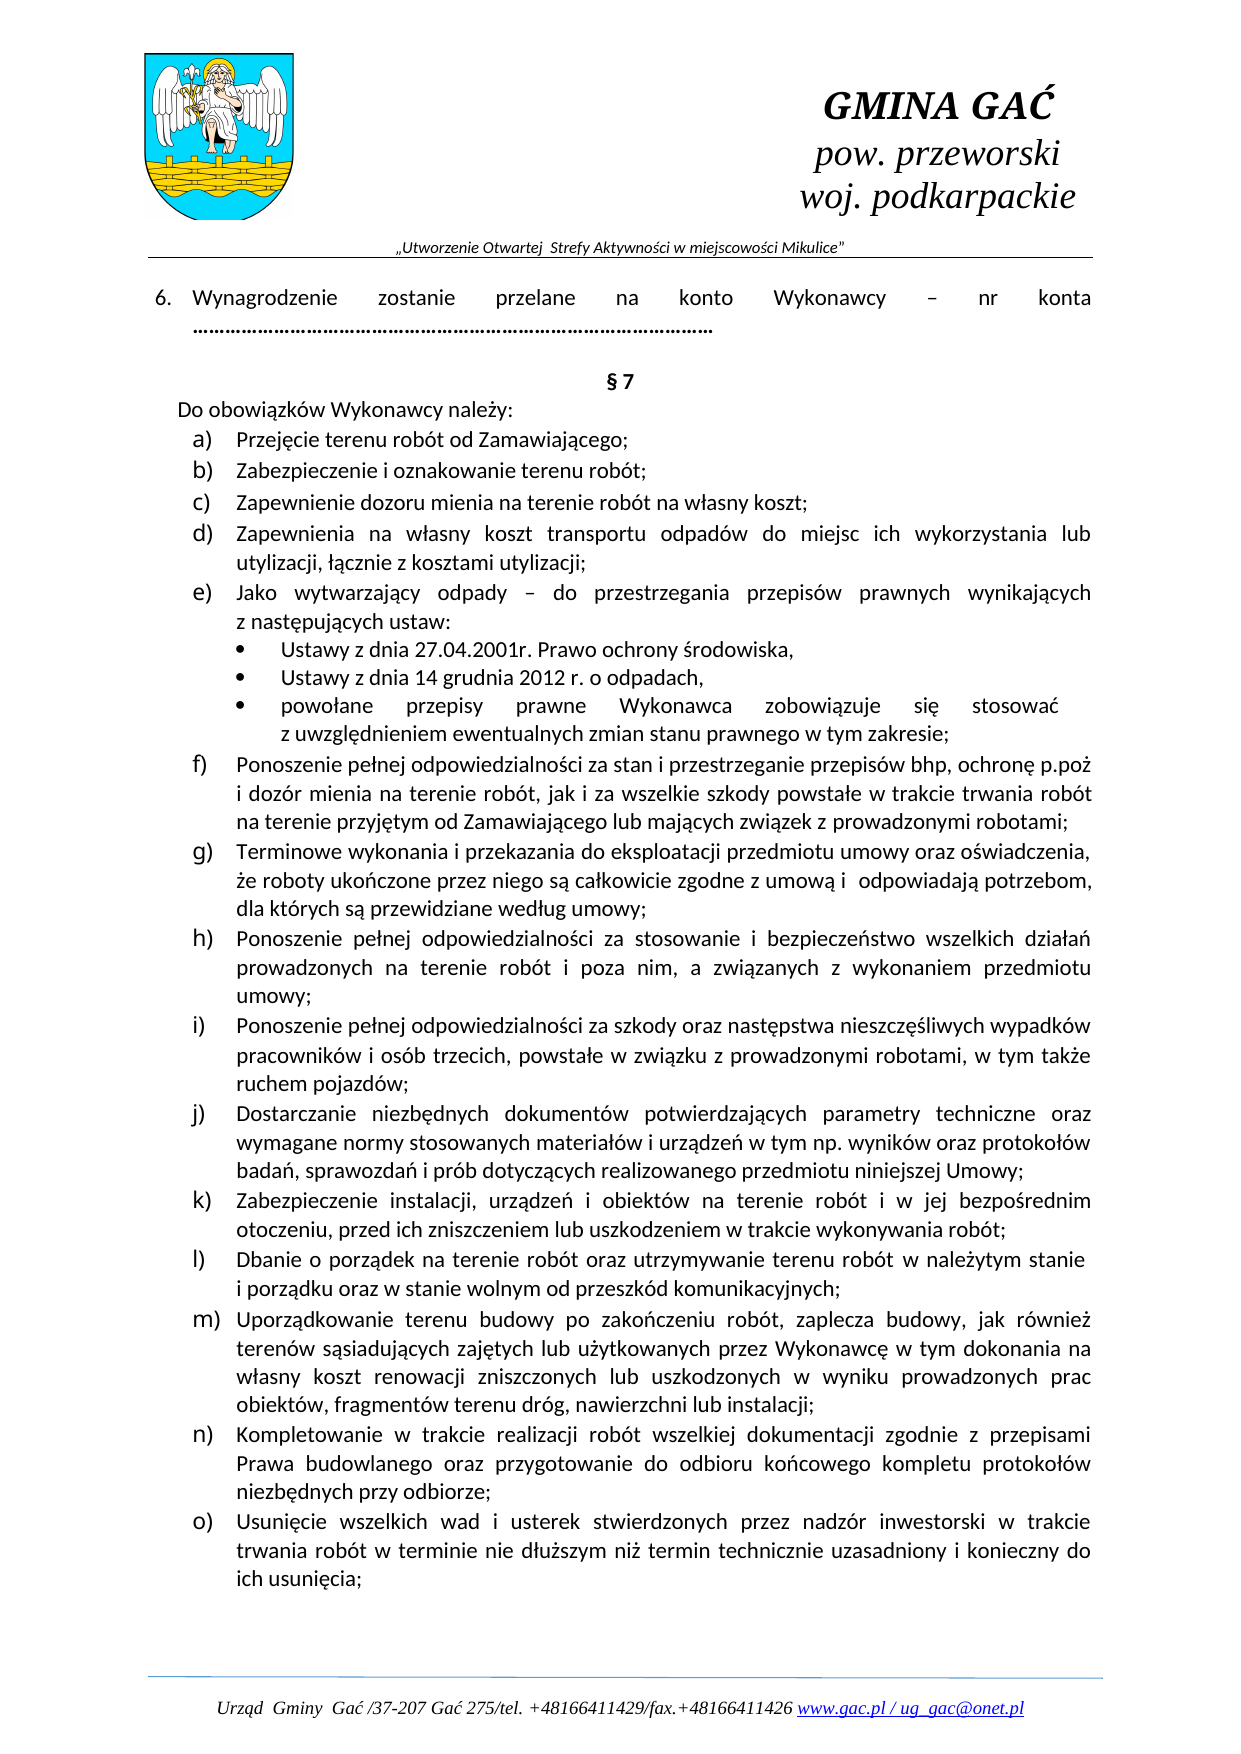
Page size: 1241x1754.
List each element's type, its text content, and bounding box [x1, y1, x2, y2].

list Zapewnienia na własny koszt transportu odpadów do miejsc ich wykorzystania lub utylizacji, łącznie z kosztami utylizacji; [192, 517, 1093, 576]
list powołane przepisy prawne Wykonawca zobowiązuje się stosować z uwzględnieniem ewentualnych zmian stanu prawnego w tym zakresie; [236, 692, 1093, 748]
picture [144, 53, 294, 220]
list Ustawy z dnia 14 grudnia 2012 r. o odpadach, [236, 663, 1093, 692]
list Wynagrodzenie zostanie przelane na konto Wykonawcy – nr konta …………………………………………………………………………………… [154, 279, 1093, 339]
list Przejęcie terenu robót od Zamawiającego; [192, 423, 1093, 454]
list Kompletowanie w trakcie realizacji robót wszelkiej dokumentacji zgodnie z przepisami Prawa budowlanego oraz przygotowanie do odbioru końcowego kompletu protokołów niezbędnych przy odbiorze; [192, 1418, 1093, 1505]
list Usunięcie wszelkich wad i usterek stwierdzonych przez nadzór inwestorski w trakcie trwania robót w terminie nie dłuższym niż termin technicznie uzasadniony i konieczny do ich usunięcia; [192, 1505, 1093, 1592]
list Uporządkowanie terenu budowy po zakończeniu robót, zaplecza budowy, jak również terenów sąsiadujących zajętych lub użytkowanych przez Wykonawcę w tym dokonania na własny koszt renowacji zniszczonych lub uszkodzonych w wyniku prowadzonych prac obiektów, fragmentów terenu dróg, nawierzchni lub instalacji; [192, 1303, 1093, 1418]
list Zabezpieczenie i oznakowanie terenu robót; [192, 454, 1093, 486]
list Dbanie o porządek na terenie robót oraz utrzymywanie terenu robót w należytym stanie i porządku oraz w stanie wolnym od przeszkód komunikacyjnych; [192, 1243, 1093, 1303]
list Ponoszenie pełnej odpowiedzialności za szkody oraz następstwa nieszczęśliwych wypadków pracowników i osób trzecich, powstałe w związku z prowadzonymi robotami, w tym także ruchem pojazdów; [192, 1009, 1093, 1097]
list Ustawy z dnia 27.04.2001r. Prawo ochrony środowiska, [236, 636, 1093, 663]
list Zapewnienie dozoru mienia na terenie robót na własny koszt; [192, 486, 1093, 517]
list Ponoszenie pełnej odpowiedzialności za stan i przestrzeganie przepisów bhp, ochronę p.poż i dozór mienia na terenie robót, jak i za wszelkie szkody powstałe w trakcie trwania robót na terenie przyjętym od Zamawiającego lub mających związek z prowadzonymi robotami; [192, 748, 1093, 835]
list Ponoszenie pełnej odpowiedzialności za stosowanie i bezpieczeństwo wszelkich działań prowadzonych na terenie robót i poza nim, a związanych z wykonaniem przedmiotu umowy; [192, 922, 1093, 1009]
list Dostarczanie niezbędnych dokumentów potwierdzających parametry techniczne oraz wymagane normy stosowanych materiałów i urządzeń w tym np. wyników oraz protokołów badań, sprawozdań i prób dotyczących realizowanego przedmiotu niniejszej Umowy; [192, 1097, 1093, 1184]
text § 7 [148, 367, 1093, 395]
list Terminowe wykonania i przekazania do eksploatacji przedmiotu umowy oraz oświadczenia, że roboty ukończone przez niego są całkowicie zgodne z umową i odpowiadają potrzebom, dla których są przewidziane według umowy; [192, 835, 1093, 922]
list Jako wytwarzający odpady – do przestrzegania przepisów prawnych wynikających z następujących ustaw: [192, 576, 1093, 636]
list Zabezpieczenie instalacji, urządzeń i obiektów na terenie robót i w jej bezpośrednim otoczeniu, przed ich zniszczeniem lub uszkodzeniem w trakcie wykonywania robót; [192, 1184, 1093, 1243]
text Do obowiązków Wykonawcy należy: [177, 395, 1093, 423]
